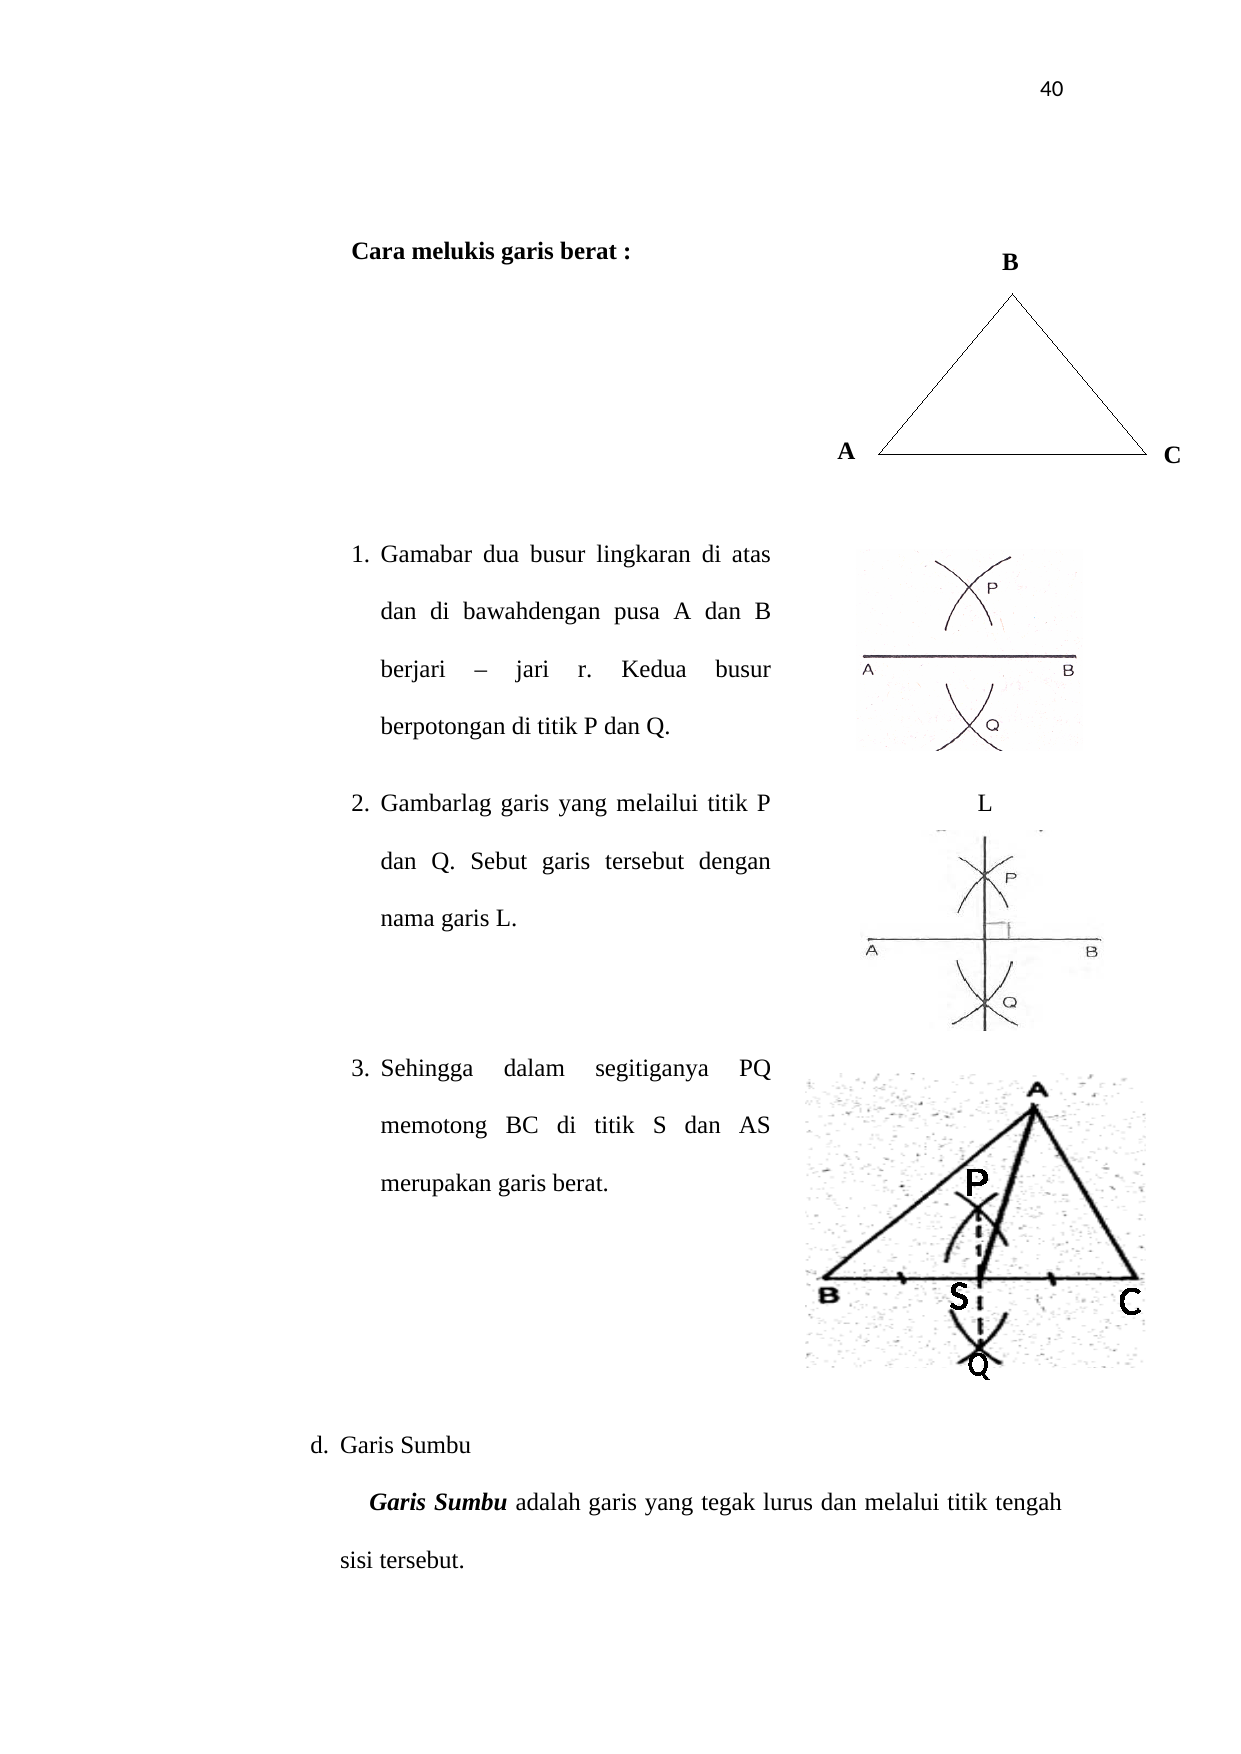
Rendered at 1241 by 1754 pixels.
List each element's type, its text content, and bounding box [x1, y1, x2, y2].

list Garis Sumbu [310, 1430, 1063, 1458]
table_cell L [783, 788, 1188, 1053]
table_header Cara melukis garis berat : [340, 236, 783, 539]
table_cell Gambarlag garis yang melailui titik P dan Q. Sebut garis tersebut dengan nama garis L. [340, 788, 783, 1053]
table_cell Gamabar dua busur lingkaran di atas dan di bawahdengan pusa A dan B berjari – jari r. Kedua busur berpotongan di titik P dan Q. [340, 539, 783, 788]
table_cell [783, 539, 1188, 788]
table_cell [783, 1053, 1188, 1397]
table_header [783, 236, 1188, 539]
list Garis Sumbu adalah garis yang tegak lurus dan melalui titik tengah sisi tersebut. [340, 1487, 1063, 1573]
table_cell Sehingga dalam segitiganya PQ memotong BC di titik S dan AS merupakan garis berat. [340, 1053, 783, 1397]
